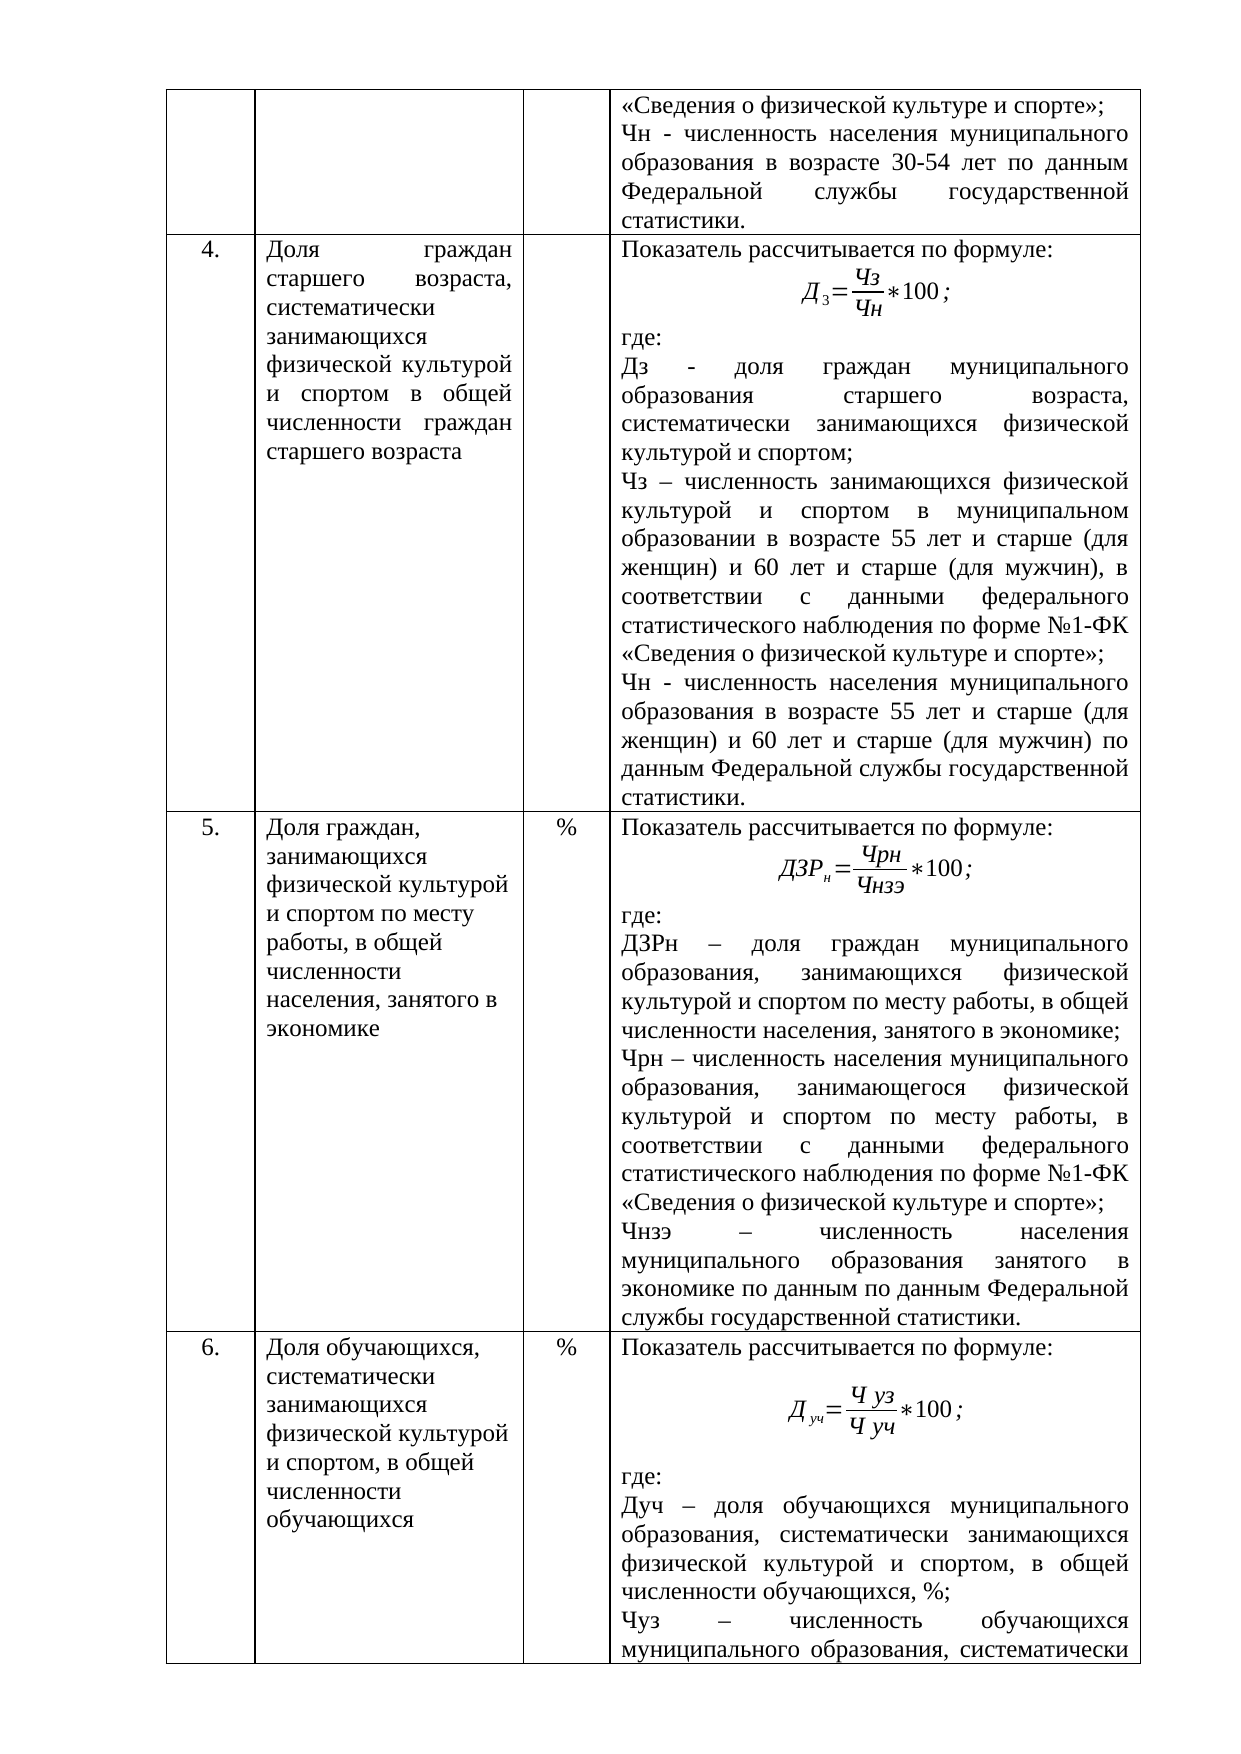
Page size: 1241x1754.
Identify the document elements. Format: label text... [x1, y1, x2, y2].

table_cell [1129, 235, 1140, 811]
table_cell % [524, 90, 609, 233]
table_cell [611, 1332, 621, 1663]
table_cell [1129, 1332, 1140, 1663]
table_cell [256, 90, 523, 233]
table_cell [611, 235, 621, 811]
table_cell 6. [167, 1332, 254, 1663]
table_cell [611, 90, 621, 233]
table_cell [524, 235, 609, 811]
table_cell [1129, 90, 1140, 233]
table_cell 3. [167, 90, 254, 233]
table_cell Доля граждан старшего возраста, систематически занимающихся физической культурой и спортом в общей численности граждан старшего возраста [256, 235, 523, 811]
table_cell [256, 1332, 523, 1663]
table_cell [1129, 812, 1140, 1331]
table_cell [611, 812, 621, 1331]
table_cell 5. [167, 812, 254, 1331]
table_cell % [524, 812, 609, 1331]
table_cell % [524, 1332, 609, 1663]
table_cell Доля граждан, занимающихся физической культурой и спортом по месту работы, в общей численности населения, занятого в экономике [256, 812, 523, 1331]
table_cell 4. [167, 235, 254, 811]
